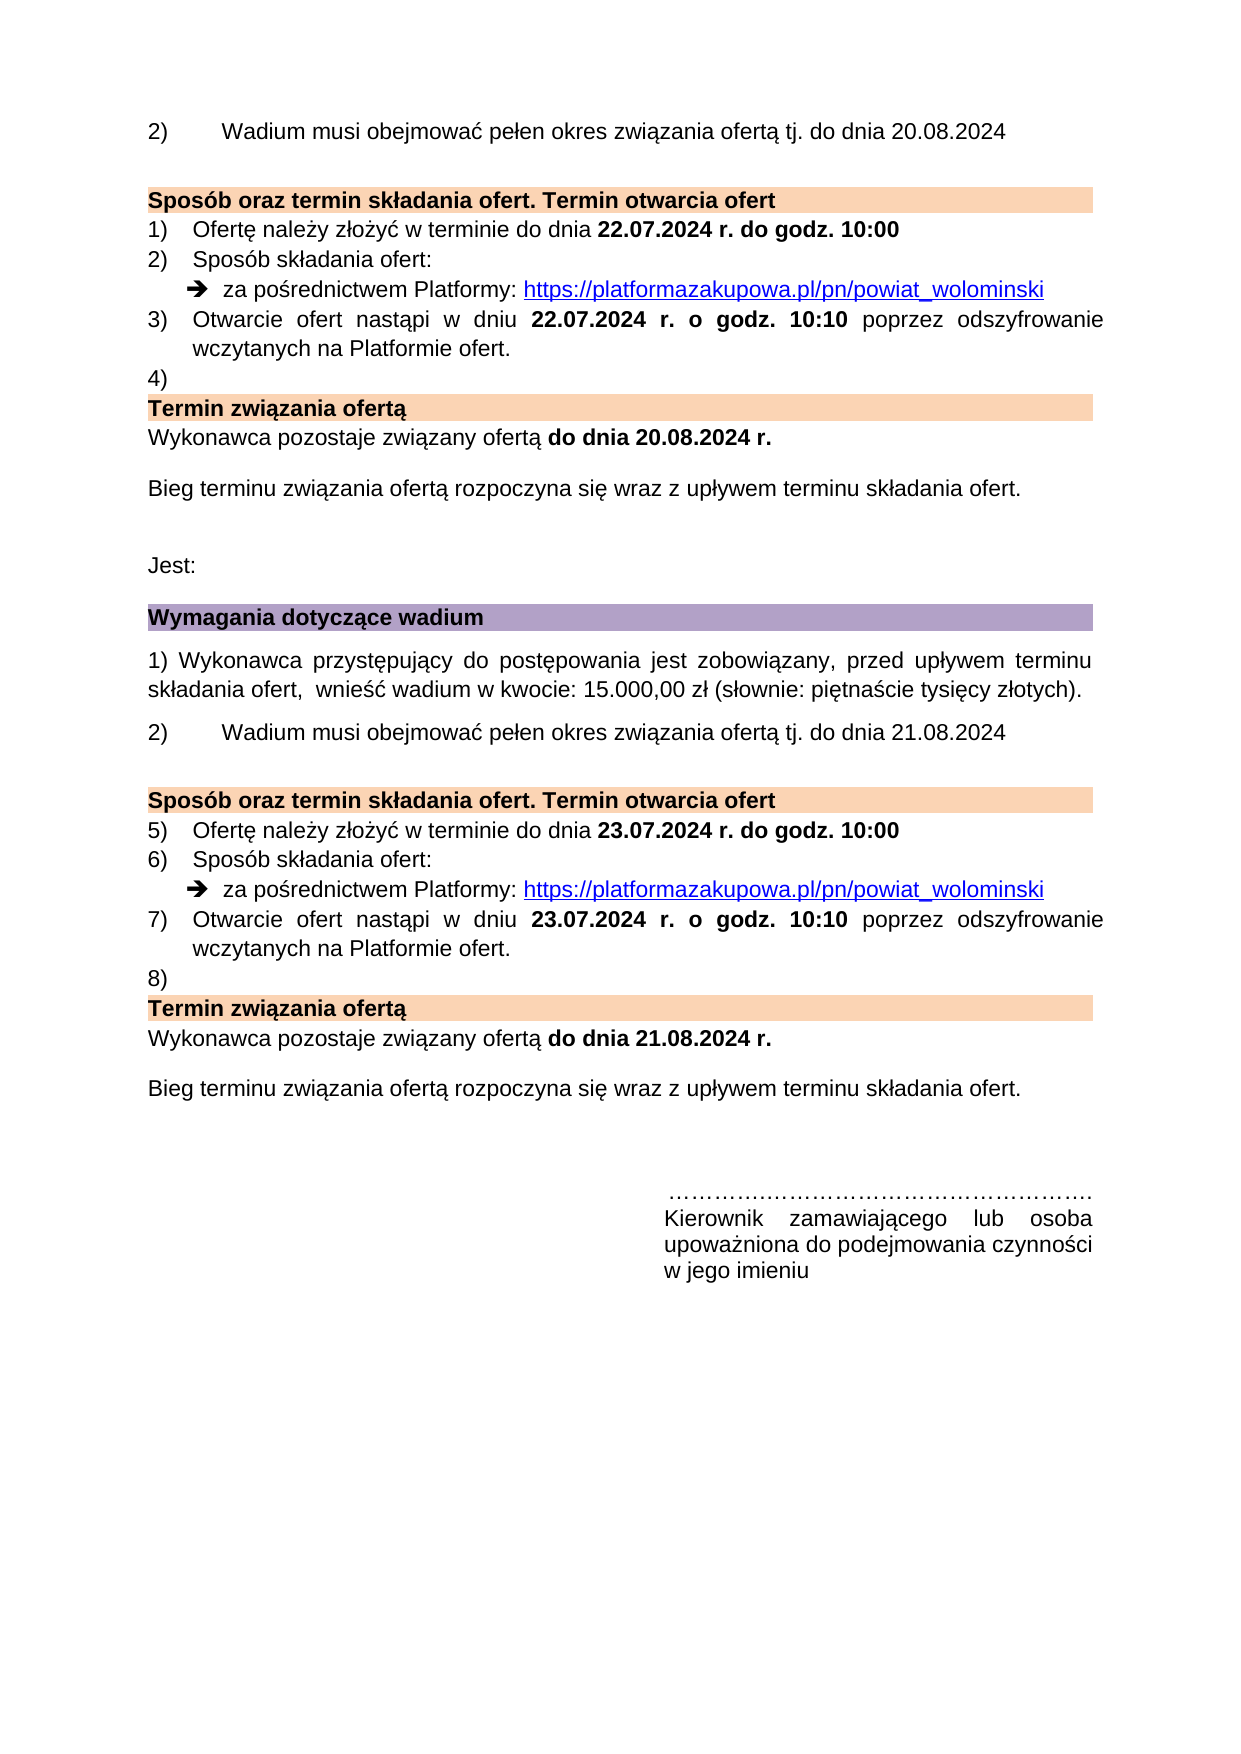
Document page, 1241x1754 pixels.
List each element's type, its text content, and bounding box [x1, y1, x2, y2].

text Bieg terminu związania ofertą rozpoczyna się wraz z upływem terminu składania ofert. [148, 1075, 1104, 1101]
list Otwarcie ofert nastąpi w dniu 22.07.2024 r. o godz. 10:10 poprzez odszyfrowanie wczytanych na Platformie ofert. [147, 306, 1104, 362]
list Sposób składania ofert: [147, 846, 1104, 873]
text 1) Wykonawca przystępujący do postępowania jest zobowiązany, przed upływem terminu składania ofert, wnieść wadium w kwocie: 15.000,00 zł (słownie: piętnaście tysięcy złotych). [148, 647, 1093, 703]
text Wykonawca pozostaje związany ofertą do dnia 21.08.2024 r. [148, 1024, 1104, 1051]
text Sposób oraz termin składania ofert. Termin otwarcia ofert [148, 187, 1093, 213]
text Wykonawca pozostaje związany ofertą do dnia 20.08.2024 r. [148, 424, 1104, 451]
list za pośrednictwem Platformy: https://platformazakupowa.pl/pn/powiat_wolominski [185, 276, 1104, 302]
text Wymagania dotyczące wadium [148, 604, 1093, 631]
text Sposób oraz termin składania ofert. Termin otwarcia ofert [148, 787, 1093, 813]
text Termin związania ofertą [148, 995, 1093, 1021]
text Termin związania ofertą [148, 394, 1093, 421]
list Ofertę należy złożyć w terminie do dnia 22.07.2024 r. do godz. 10:00 [147, 216, 1104, 243]
text 2) Wadium musi obejmować pełen okres związania ofertą tj. do dnia 21.08.2024 [148, 718, 1093, 745]
list Ofertę należy złożyć w terminie do dnia 23.07.2024 r. do godz. 10:00 [147, 817, 1104, 843]
text Bieg terminu związania ofertą rozpoczyna się wraz z upływem terminu składania ofert. [148, 475, 1104, 501]
list Sposób składania ofert: [147, 246, 1104, 272]
text Kierownik zamawiającego lub osoba upoważniona do podejmowania czynności w jego imieniu [664, 1204, 1093, 1284]
list za pośrednictwem Platformy: https://platformazakupowa.pl/pn/powiat_wolominski [185, 876, 1104, 902]
text 2) Wadium musi obejmować pełen okres związania ofertą tj. do dnia 20.08.2024 [148, 118, 1093, 144]
text ………….……………………………………. [148, 1178, 1093, 1204]
text Jest: [148, 552, 1093, 578]
list Otwarcie ofert nastąpi w dniu 23.07.2024 r. o godz. 10:10 poprzez odszyfrowanie wczytanych na Platformie ofert. [147, 906, 1104, 962]
